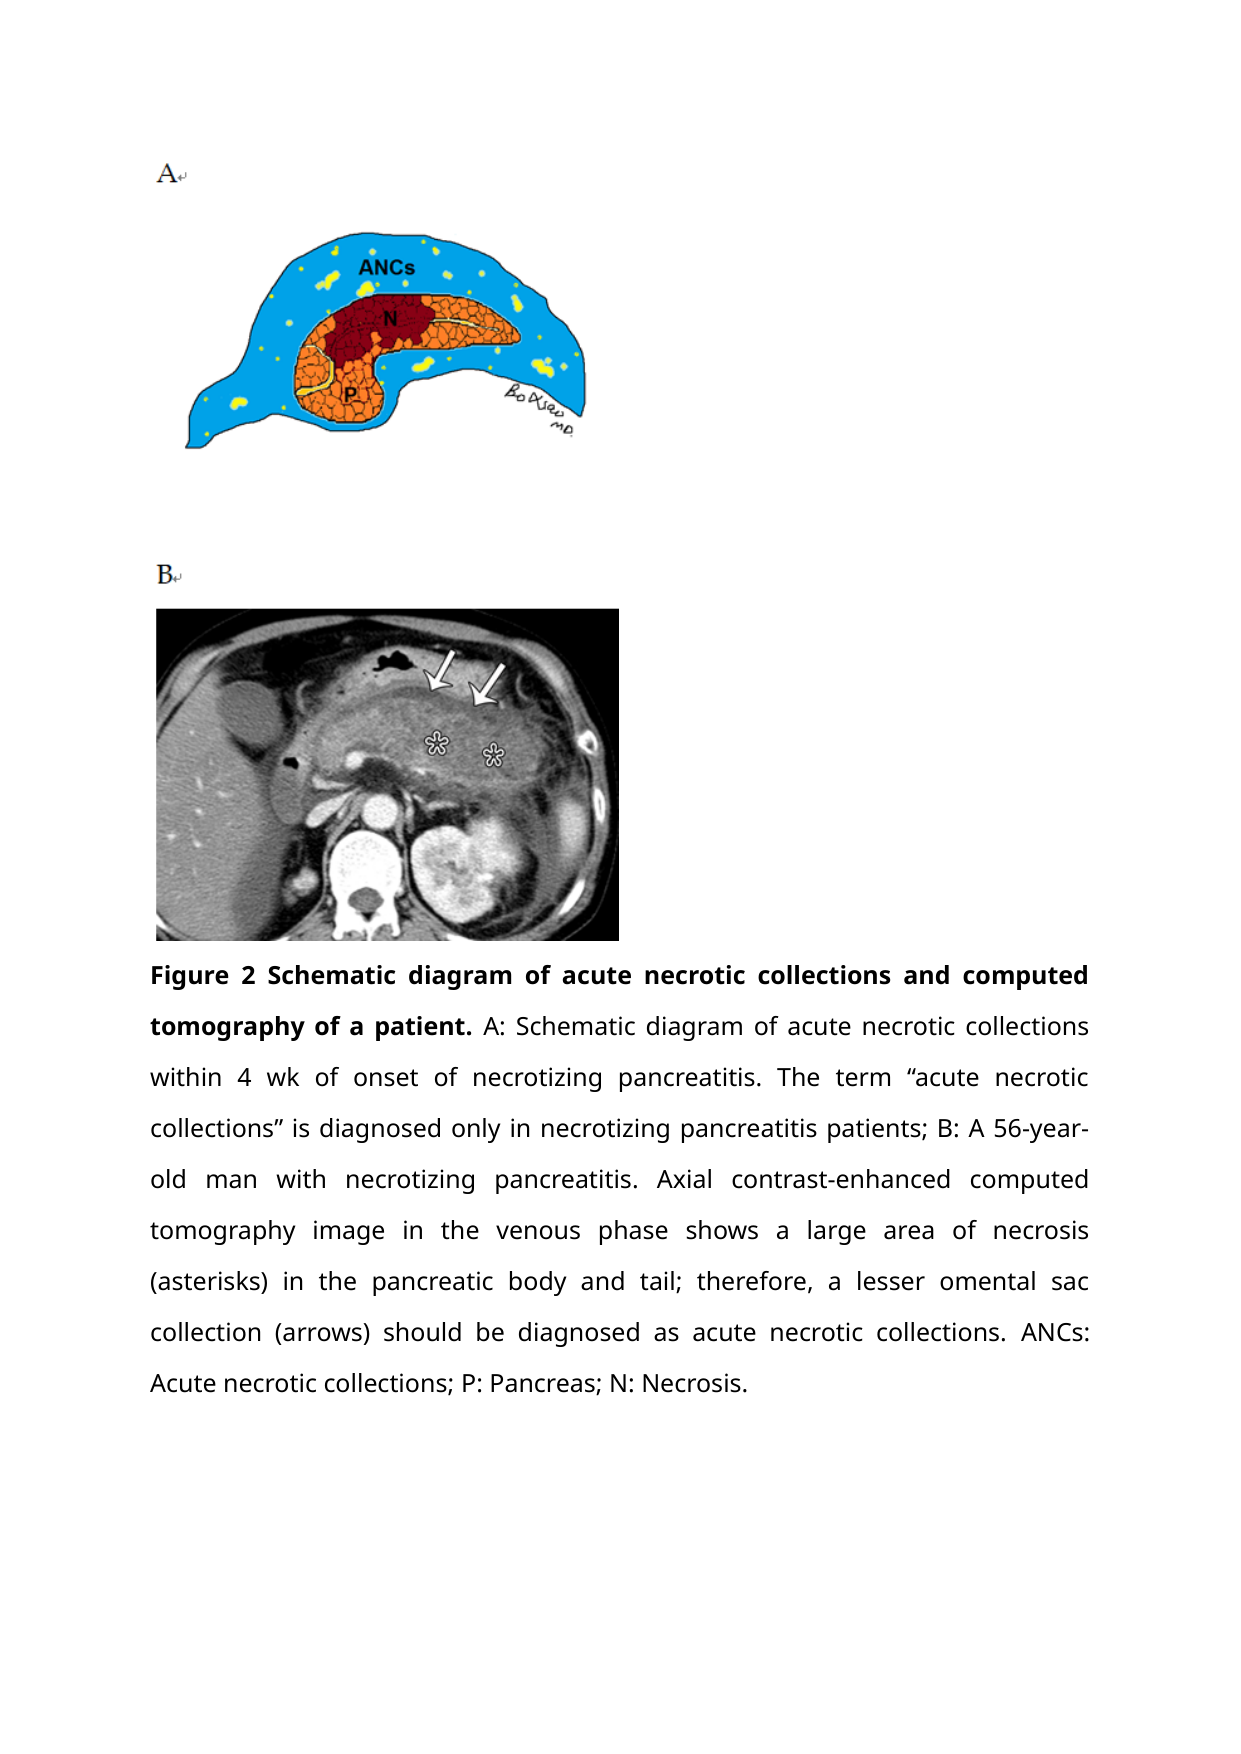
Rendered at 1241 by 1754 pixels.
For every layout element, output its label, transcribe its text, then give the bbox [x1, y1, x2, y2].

text Figure 2 Schematic diagram of acute necrotic collections and computed tomography of a patient. A: Schematic diagram of acute necrotic collections within 4 wk of onset of necrotizing pancreatitis. The term “acute necrotic collections” is diagnosed only in necrotizing pancreatitis patients; B: A 56-year-old man with necrotizing pancreatitis. Axial contrast-enhanced computed tomography image in the venous phase shows a large area of necrosis (asterisks) in the pancreatic body and tail; therefore, a lesser omental sac collection (arrows) should be diagnosed as acute necrotic collections. ANCs: Acute necrotic collections; P: Pancreas; N: Necrosis. [150, 958, 1090, 1400]
picture [150, 162, 619, 941]
